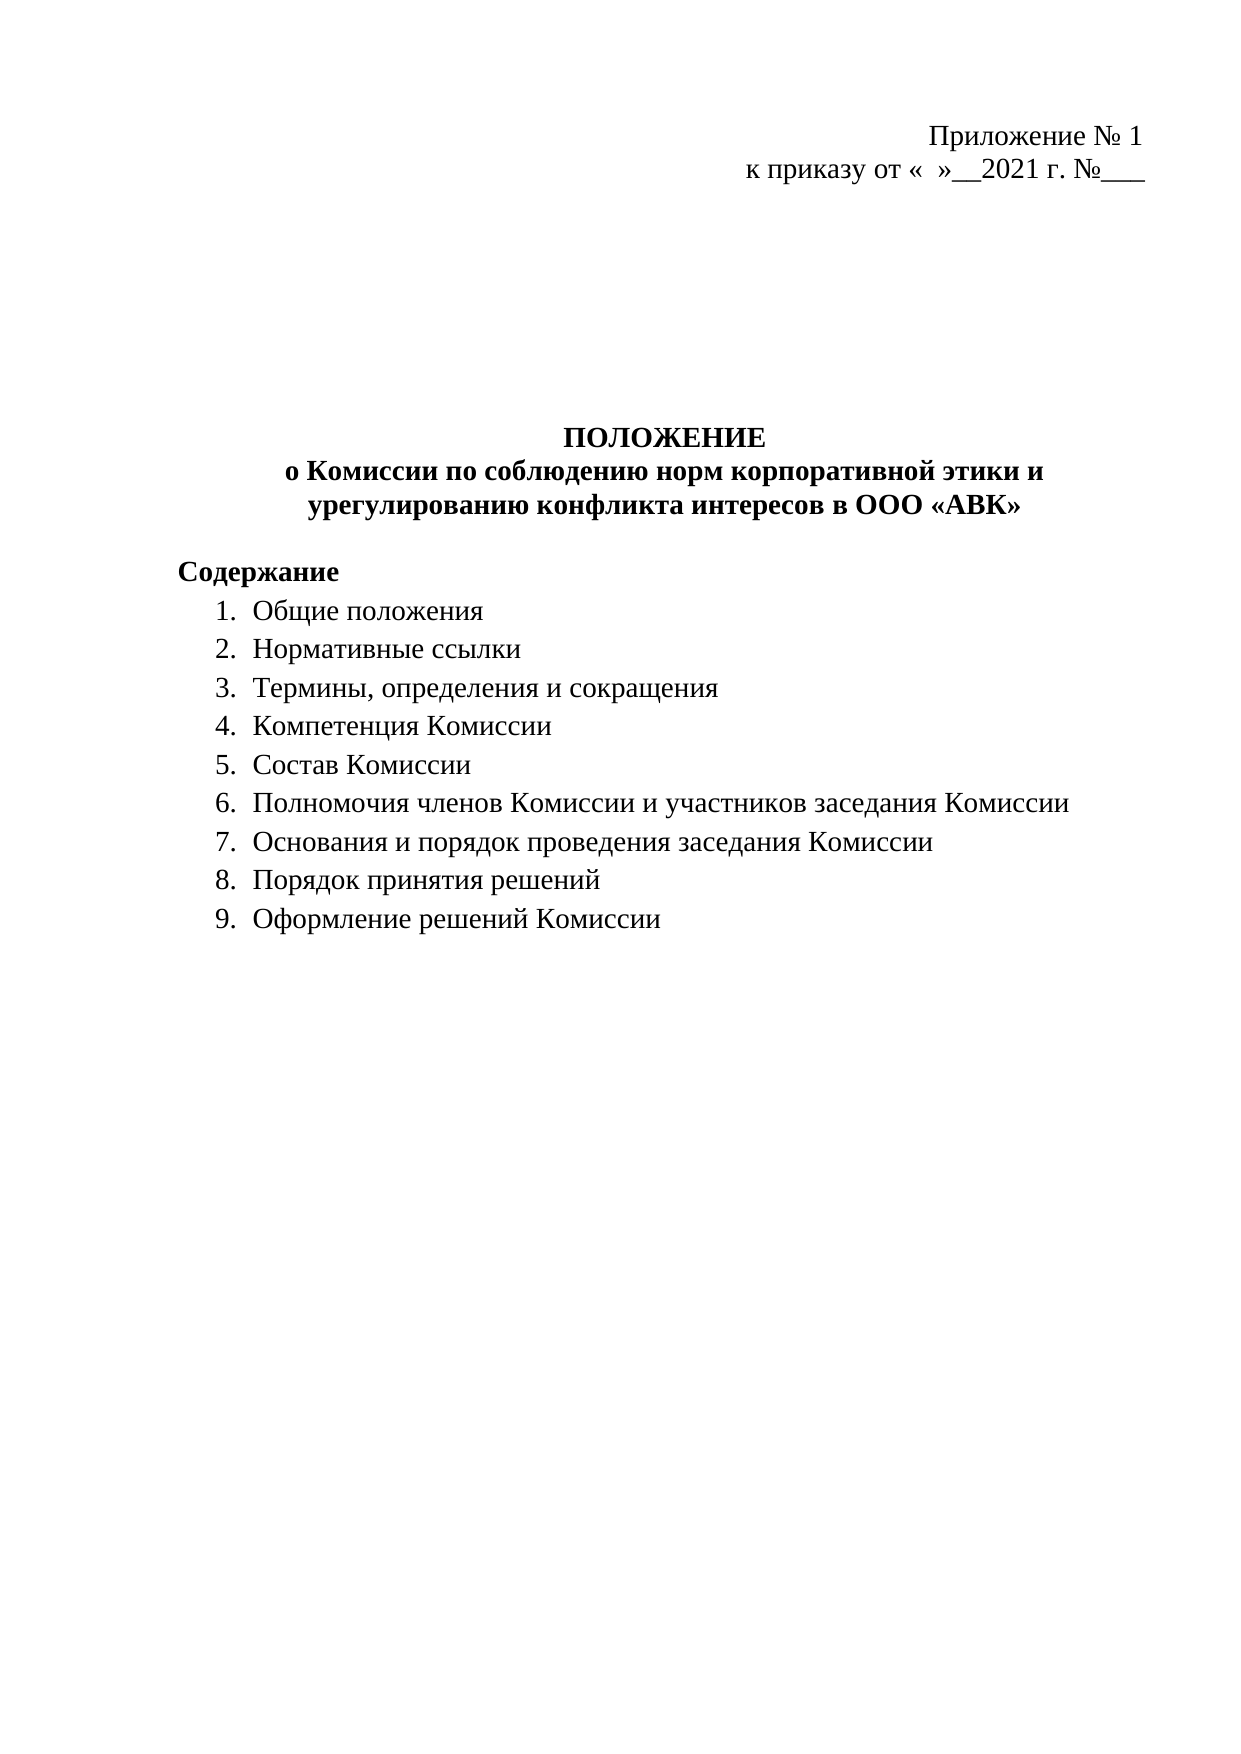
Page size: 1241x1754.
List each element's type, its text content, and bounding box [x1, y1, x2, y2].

text о Комиссии по соблюдению норм корпоративной этики и урегулированию конфликта интересов в ООО «АВК» [177, 453, 1152, 521]
list Порядок принятия решений [215, 862, 1152, 896]
text Содержание [177, 554, 1152, 588]
list Состав Комиссии [215, 747, 1152, 780]
list Термины, определения и сокращения [215, 670, 1152, 703]
text Приложение № 1 [177, 118, 1152, 152]
list Компетенция Комиссии [215, 708, 1152, 742]
list Общие положения [215, 593, 1152, 626]
list Оформление решений Комиссии [215, 901, 1152, 934]
list Полномочия членов Комиссии и участников заседания Комиссии [215, 785, 1152, 819]
text ПОЛОЖЕНИЕ [177, 420, 1152, 453]
text к приказу от « »__2021 г. №___ [738, 152, 1152, 185]
list Основания и порядок проведения заседания Комиссии [215, 824, 1152, 857]
list Нормативные ссылки [215, 631, 1152, 665]
